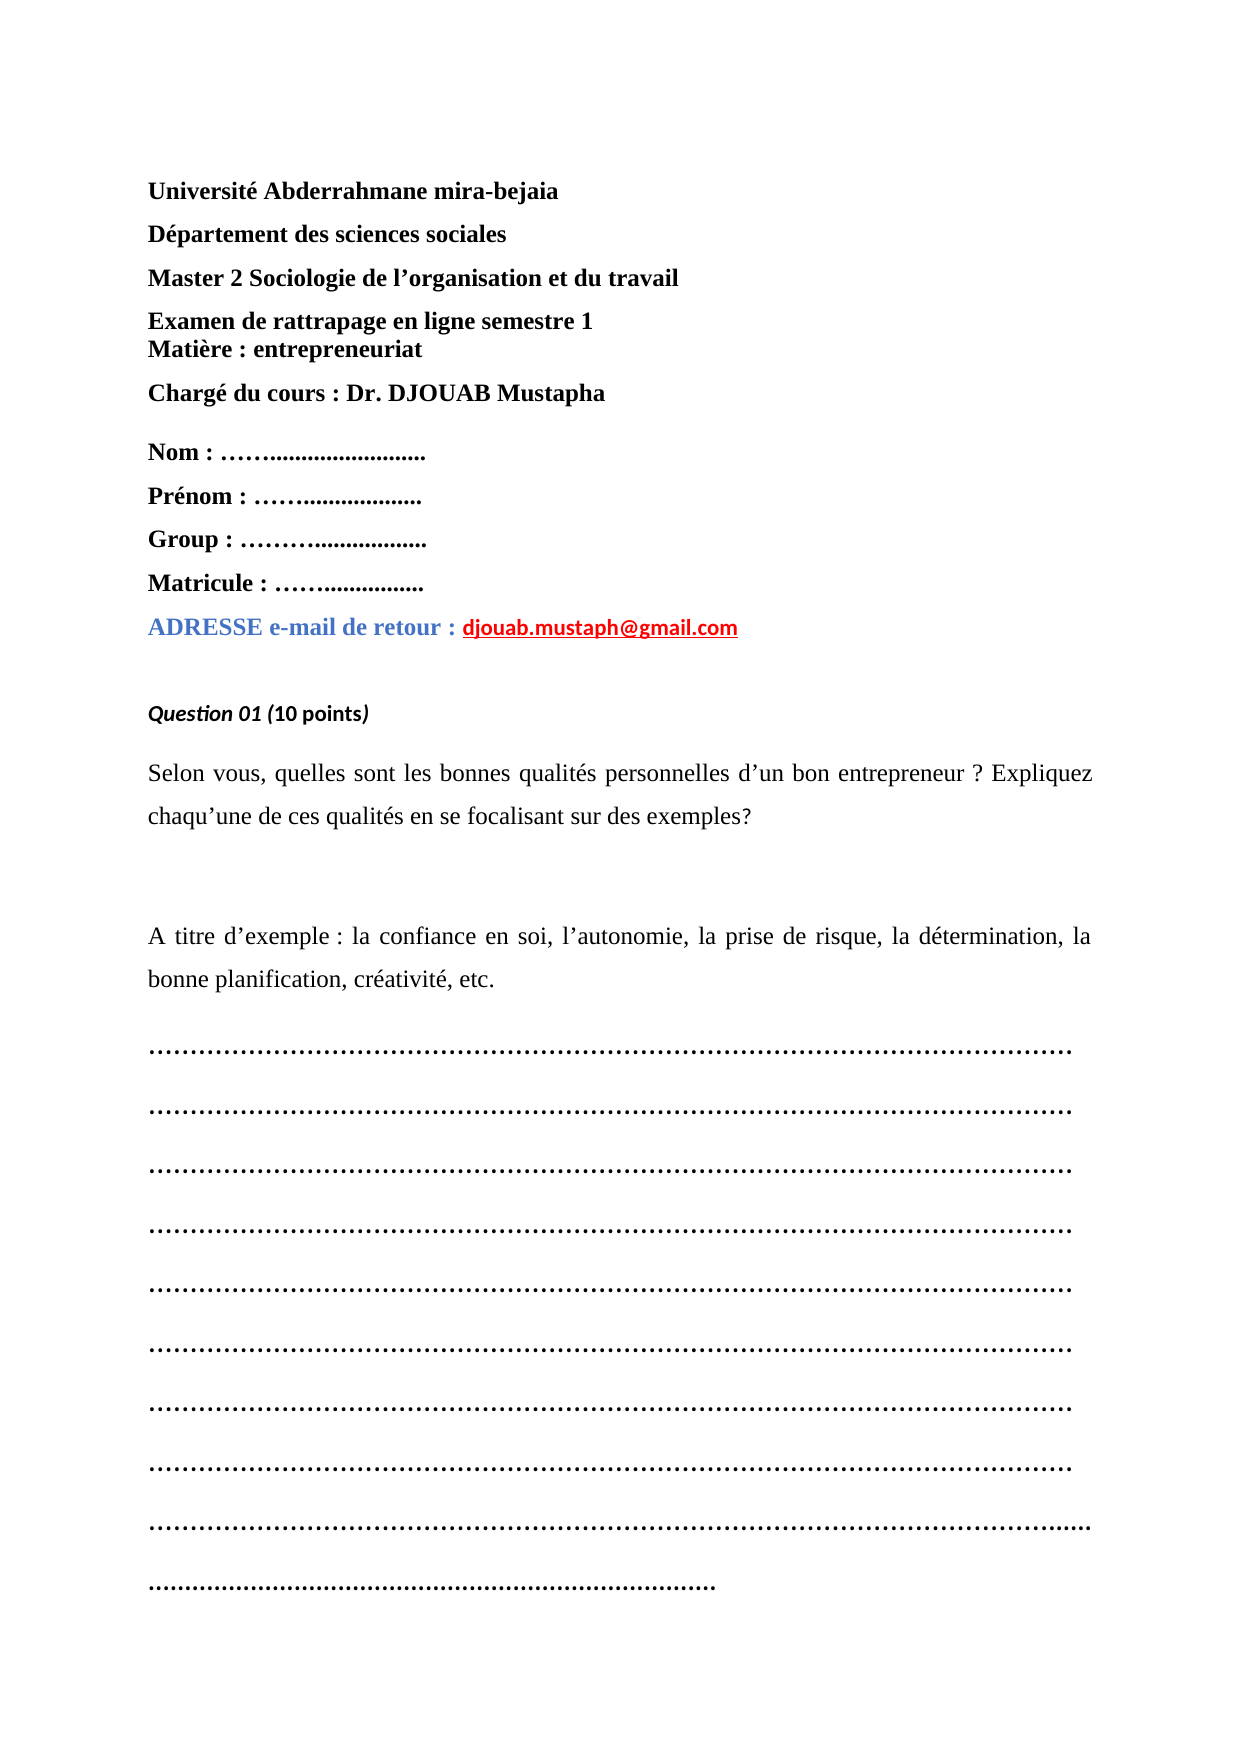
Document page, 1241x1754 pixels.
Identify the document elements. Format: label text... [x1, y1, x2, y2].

text Group : ……….................. [148, 524, 1093, 553]
text A titre d’exemple : la confiance en soi, l’autonomie, la prise de risque, la détermination, la bonne planification, créativité, etc. [148, 921, 1093, 993]
text Matricule : ……................ [148, 568, 1093, 597]
text Université Abderrahmane mira-bejaia [148, 176, 1093, 205]
text …………………………………………………………………………………………………………………………………………………………………………………………………………………………………………………………………………………………………………………………………………………………………………………………………………………………………………………………………………………………………………………………………………………………………………………………………………………………………………………………………………………………………………………………………………………………………………………………………………………………………………………………………………………………………………………….................................................................................... [148, 1024, 1093, 1599]
text Matière : entrepreneuriat [148, 334, 1093, 363]
text Examen de rattrapage en ligne semestre 1 [148, 306, 1093, 334]
text Prénom : ……................... [148, 481, 1093, 510]
text Département des sciences sociales [148, 219, 1093, 248]
text Question 01 (10 points) [148, 699, 1093, 727]
text Master 2 Sociologie de l’organisation et du travail [148, 263, 1093, 291]
text Chargé du cours : Dr. DJOUAB Mustapha [148, 378, 1093, 406]
text ADRESSE e-mail de retour : djouab.mustaph@gmail.com [148, 612, 1093, 641]
text Nom : ……......................... [148, 437, 1093, 466]
text Selon vous, quelles sont les bonnes qualités personnelles d’un bon entrepreneur ? Expliquez chaqu’une de ces qualités en se focalisant sur des exemples? [148, 758, 1093, 830]
